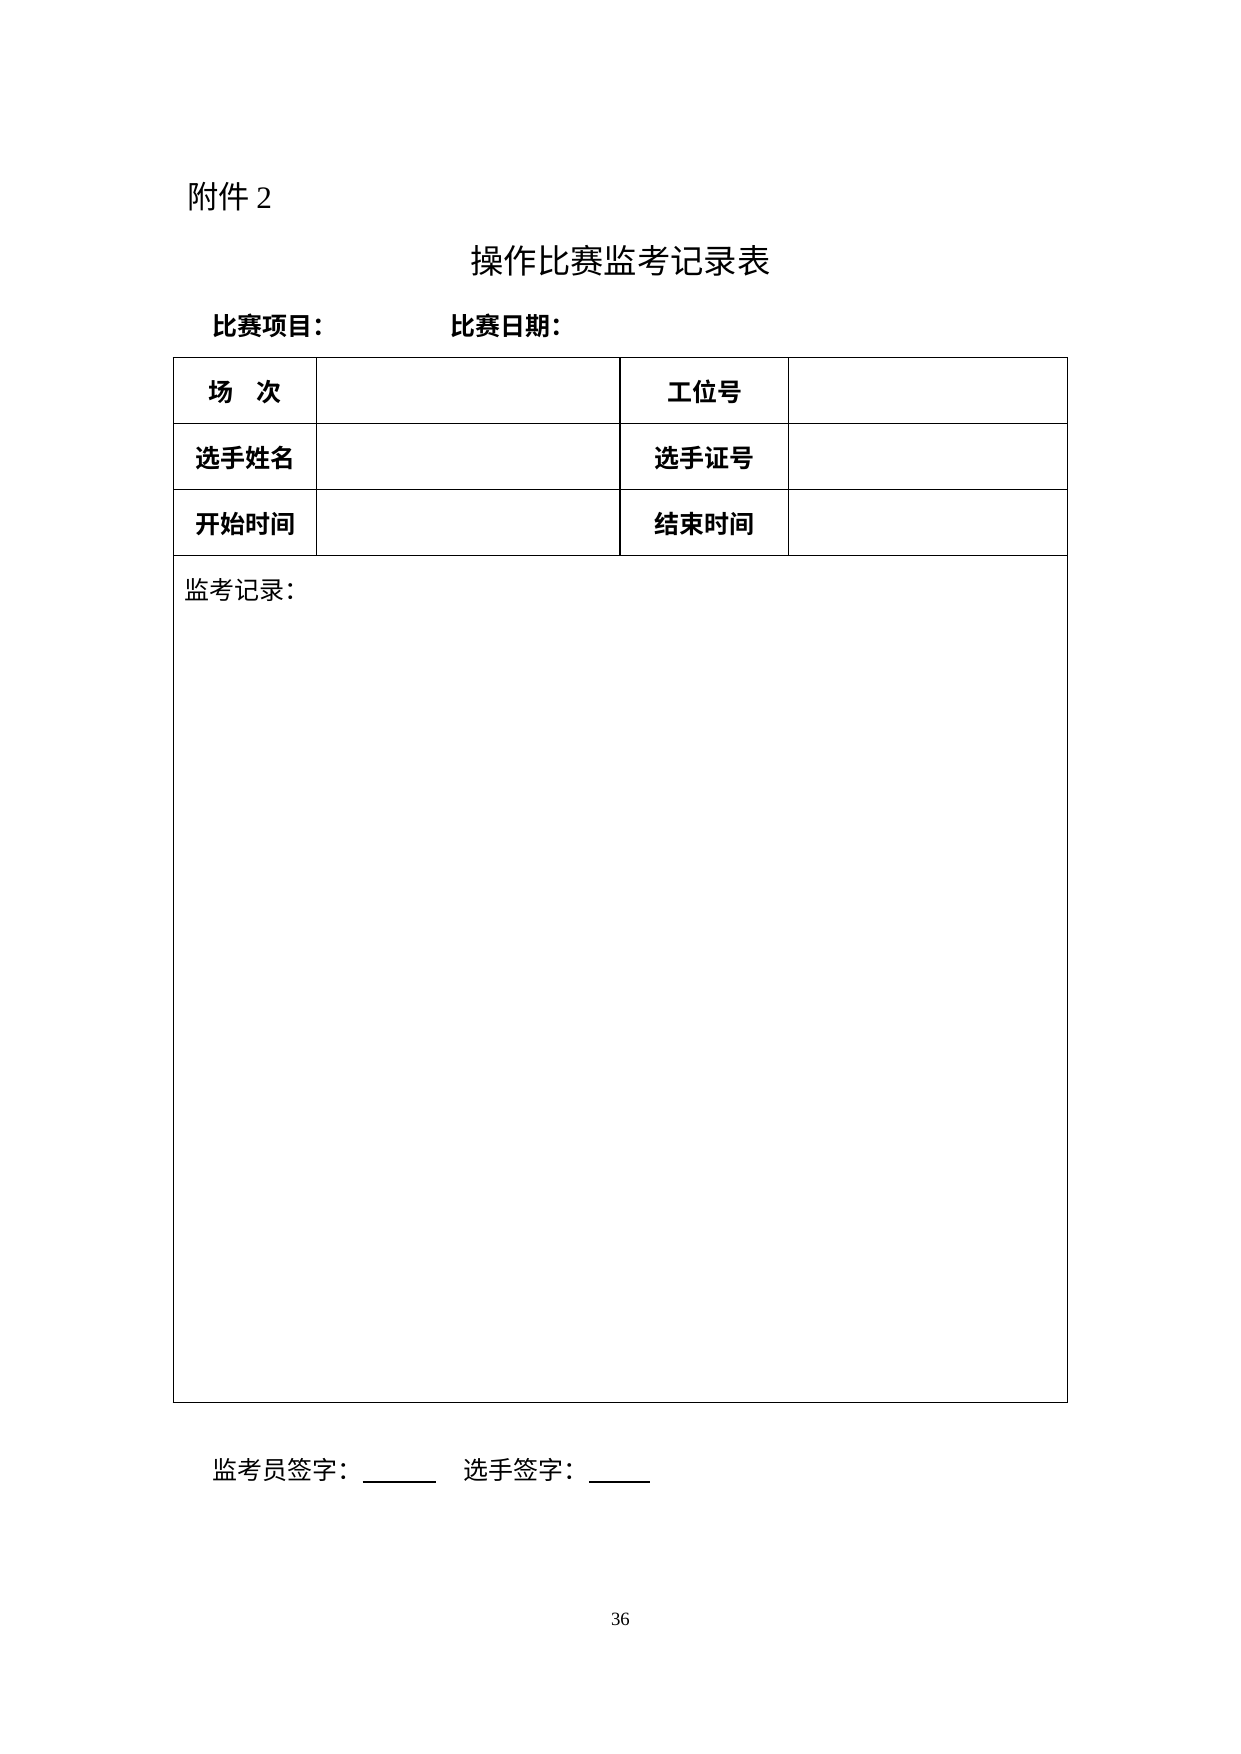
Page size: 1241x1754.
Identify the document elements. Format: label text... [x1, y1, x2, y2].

text 比赛项目： 比赛日期： [187, 292, 1053, 357]
table_cell 开始时间 [174, 490, 316, 555]
table_header [789, 358, 1067, 423]
table_header 工位号 [621, 358, 788, 423]
table_cell [317, 424, 619, 489]
table_cell 选手姓名 [174, 424, 316, 489]
table_cell [789, 424, 1067, 489]
table_cell 选手证号 [621, 424, 788, 489]
table_cell 监考记录： [174, 556, 1067, 1402]
table_cell [317, 490, 619, 555]
table_header [317, 358, 619, 423]
text 附件2 [187, 162, 1053, 227]
text 操作比赛监考记录表 [187, 227, 1053, 292]
table_cell [789, 490, 1067, 555]
table_header 场 次 [174, 358, 316, 423]
text 监考员签字： 选手签字： [187, 1436, 1053, 1501]
table_cell 结束时间 [621, 490, 788, 555]
